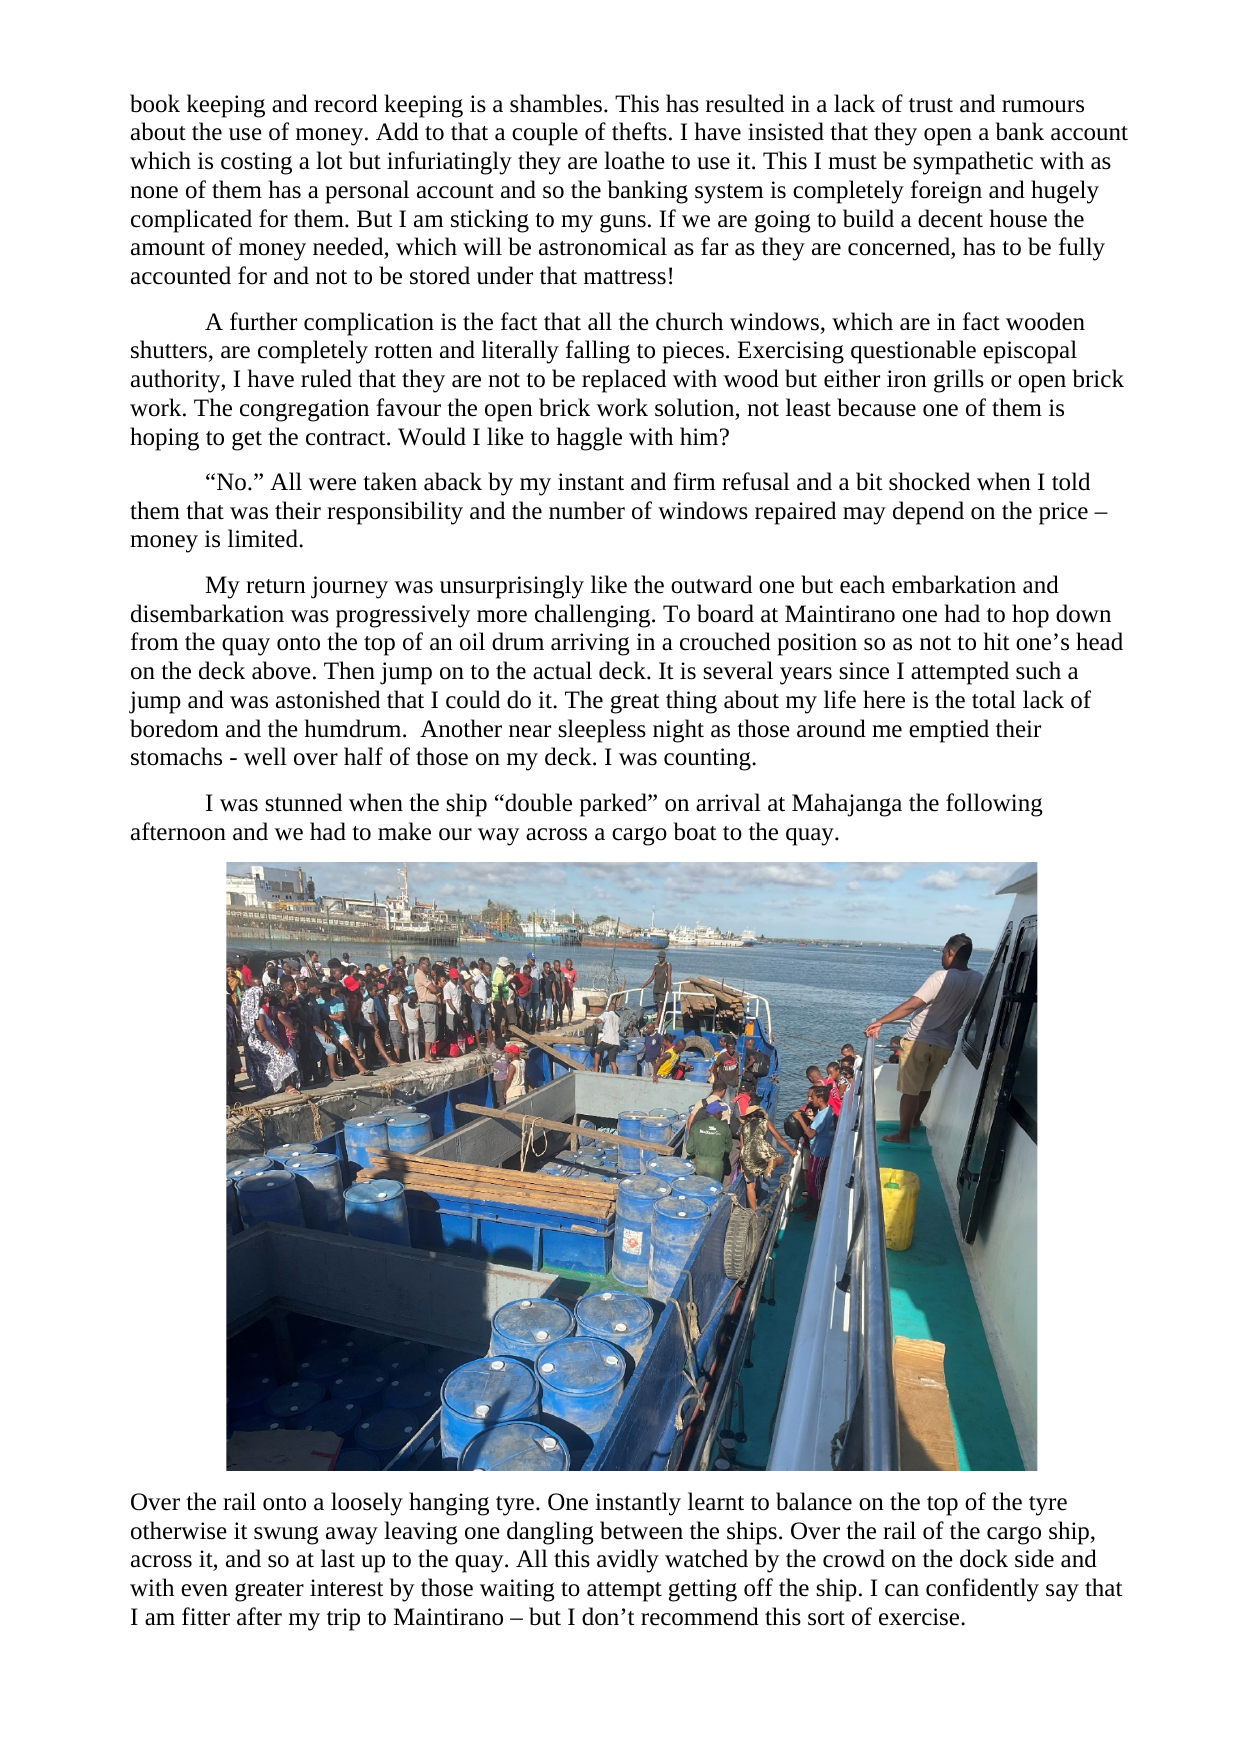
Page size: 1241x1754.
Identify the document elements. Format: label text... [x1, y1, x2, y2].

text A further complication is the fact that all the church windows, which are in fact wooden shutters, are completely rotten and literally falling to pieces. Exercising questionable episcopal authority, I have ruled that they are not to be replaced with wood but either iron grills or open brick work. The congregation favour the open brick work solution, not least because one of them is hoping to get the contract. Would I like to haggle with him? [130, 307, 1134, 450]
text I was stunned when the ship “double parked” on arrival at Mahajanga the following afternoon and we had to make our way across a cargo boat to the quay. [130, 788, 1134, 845]
text My return journey was unsurprisingly like the outward one but each embarkation and disembarkation was progressively more challenging. To board at Maintirano one had to hop down from the quay onto the top of an oil drum arriving in a crouched position so as not to hit one’s head on the deck above. Then jump on to the actual deck. It is several years since I attempted such a jump and was astonished that I could do it. The great thing about my life here is the total lack of boredom and the humdrum. Another near sleepless night as those around me emptied their stomachs - well over half of those on my deck. I was counting. [130, 570, 1134, 771]
text “No.” All were taken aback by my instant and firm refusal and a bit shocked when I told them that was their responsibility and the number of windows repaired may depend on the price – money is limited. [130, 467, 1134, 553]
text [130, 89, 1134, 290]
text Over the rail onto a loosely hanging tyre. One instantly learnt to balance on the top of the tyre otherwise it swung away leaving one dangling between the ships. Over the rail of the cargo ship, across it, and so at last up to the quay. All this avidly watched by the crowd on the dock side and with even greater interest by those waiting to attempt getting off the ship. I can confidently say that I am fitter after my trip to Maintirano – but I don’t recommend this sort of exercise. [130, 1487, 1134, 1631]
picture [226, 862, 1038, 1471]
